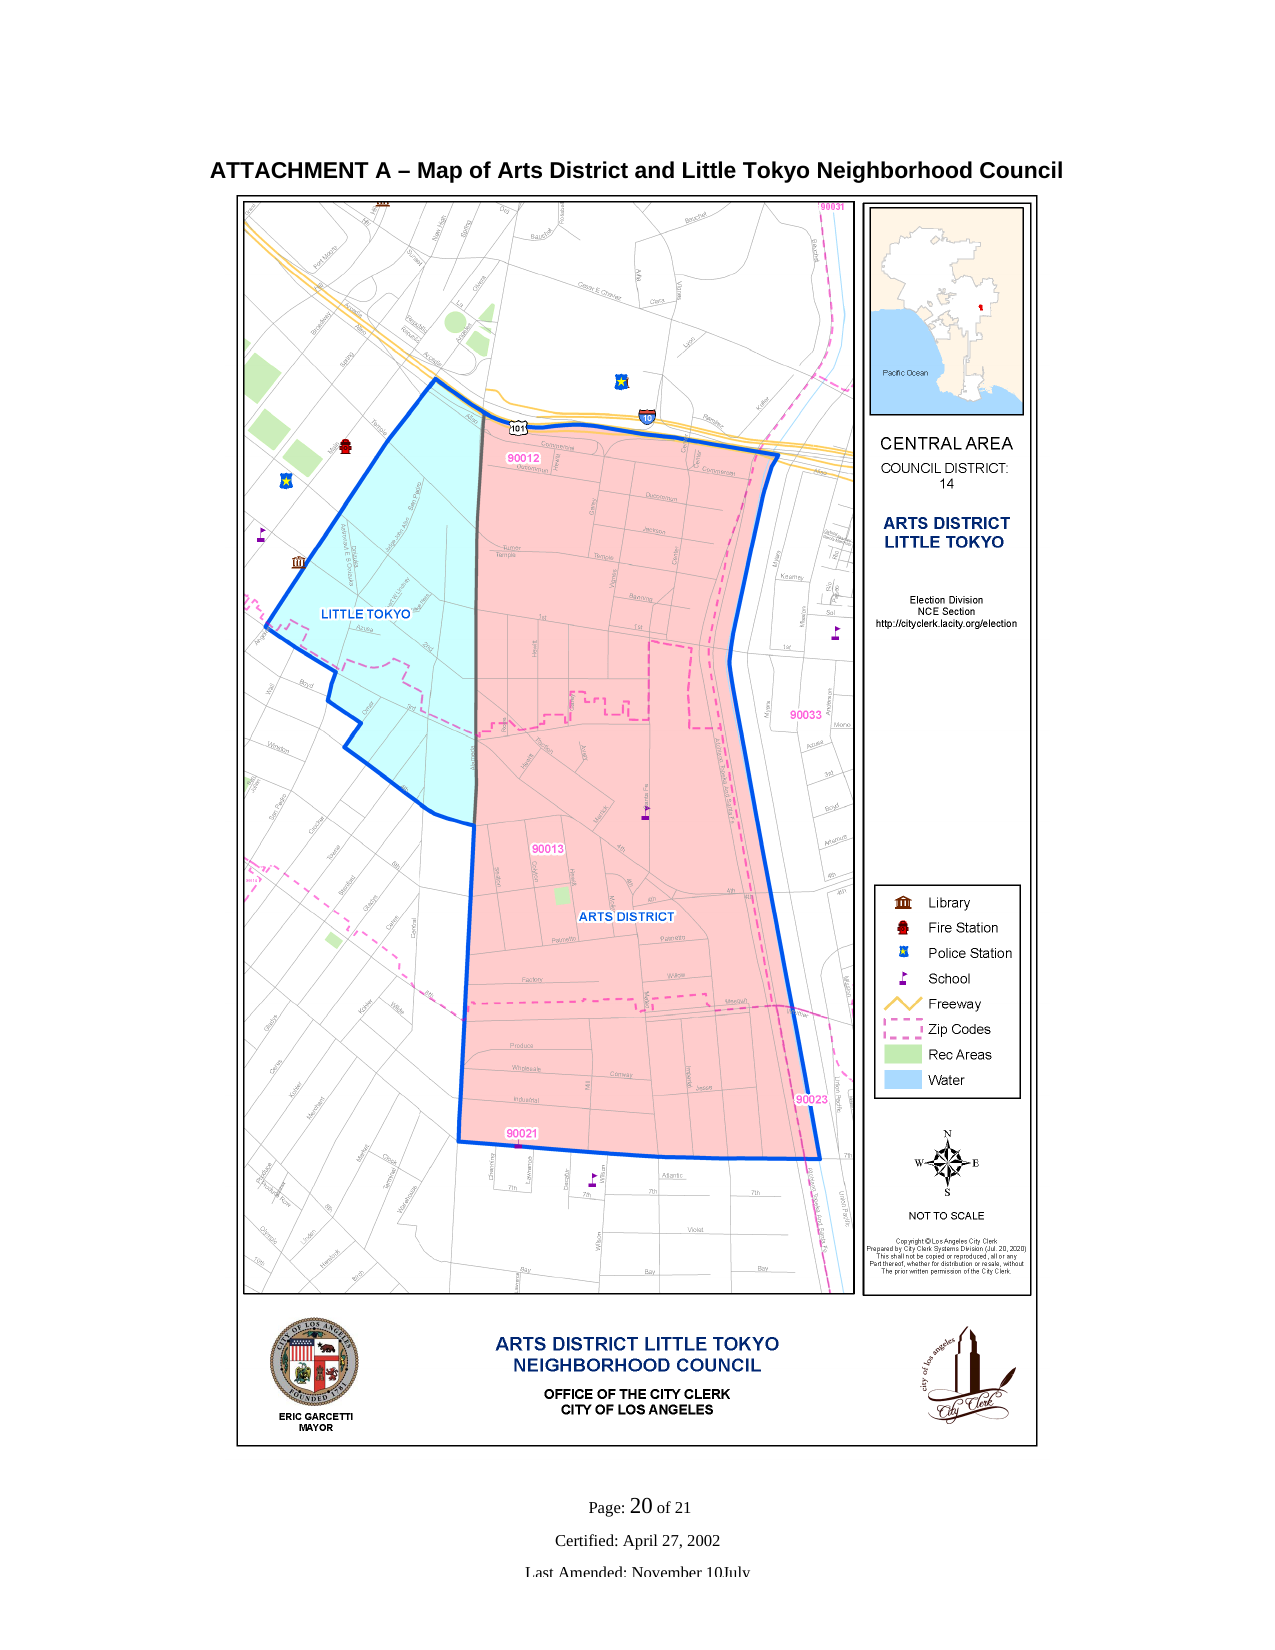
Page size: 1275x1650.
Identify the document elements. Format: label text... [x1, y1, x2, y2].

picture [224, 183, 1051, 1460]
subtitle ATTACHMENT A – Map of Arts District and Little Tokyo Neighborhood Council [135, 157, 1138, 183]
